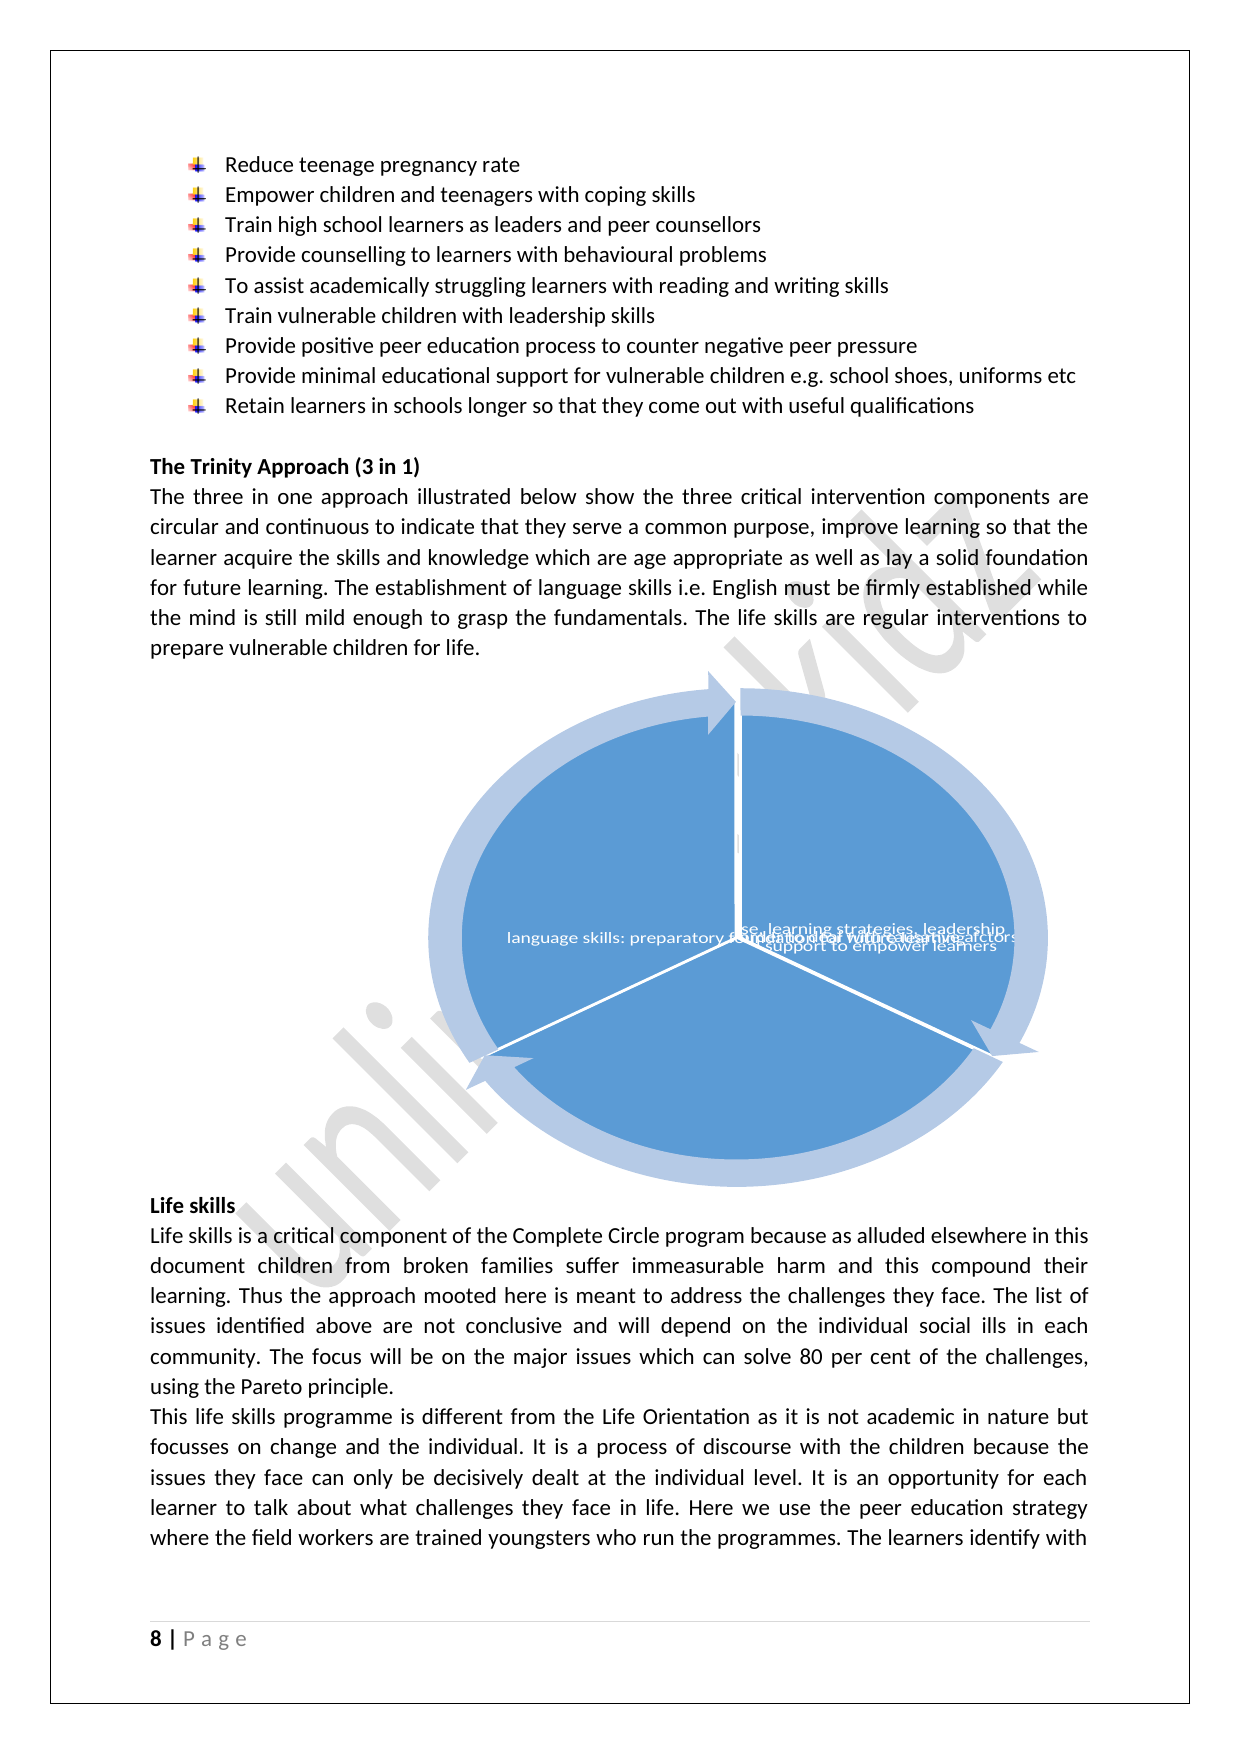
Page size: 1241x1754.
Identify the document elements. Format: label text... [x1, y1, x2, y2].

list Train high school learners as leaders and peer counsellors [187, 210, 1090, 238]
picture [188, 185, 206, 203]
list Provide positive peer education process to counter negative peer pressure [187, 331, 1090, 359]
picture [188, 216, 206, 233]
picture [188, 246, 206, 263]
list Provide minimal educational support for vulnerable children e.g. school shoes, uniforms etc [187, 361, 1090, 389]
picture [188, 336, 206, 354]
list To assist academically struggling learners with reading and writing skills [187, 271, 1090, 299]
list Empower children and teenagers with coping skills [187, 180, 1090, 208]
list Reduce teenage pregnancy rate [187, 150, 1090, 178]
text The three in one approach illustrated below show the three critical intervention components are circular and continuous to indicate that they serve a common purpose, improve learning so that the learner acquire the skills and knowledge which are age appropriate as well as lay a solid foundation for future learning. The establishment of language skills i.e. English must be firmly established while the mind is still mild enough to grasp the fundamentals. The life skills are regular interventions to prepare vulnerable children for life. [150, 482, 1090, 661]
picture [188, 155, 206, 173]
picture [188, 306, 206, 324]
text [150, 1402, 1090, 1551]
picture [188, 276, 206, 294]
text Life skills is a critical component of the Complete Circle program because as alluded elsewhere in this document children from broken families suffer immeasurable harm and this compound their learning. Thus the approach mooted here is meant to address the challenges they face. The list of issues identified above are not conclusive and will depend on the individual social ills in each community. The focus will be on the major issues which can solve 80 per cent of the challenges, using the Pareto principle. [150, 1221, 1090, 1400]
list Retain learners in schools longer so that they come out with useful qualifications [187, 392, 1090, 420]
list Train vulnerable children with leadership skills [187, 301, 1090, 329]
list Provide counselling to learners with behavioural problems [187, 241, 1090, 269]
text Life skills [150, 1191, 1090, 1219]
picture [188, 367, 206, 384]
text The Trinity Approach (3 in 1) [150, 452, 1090, 480]
picture [188, 397, 206, 414]
